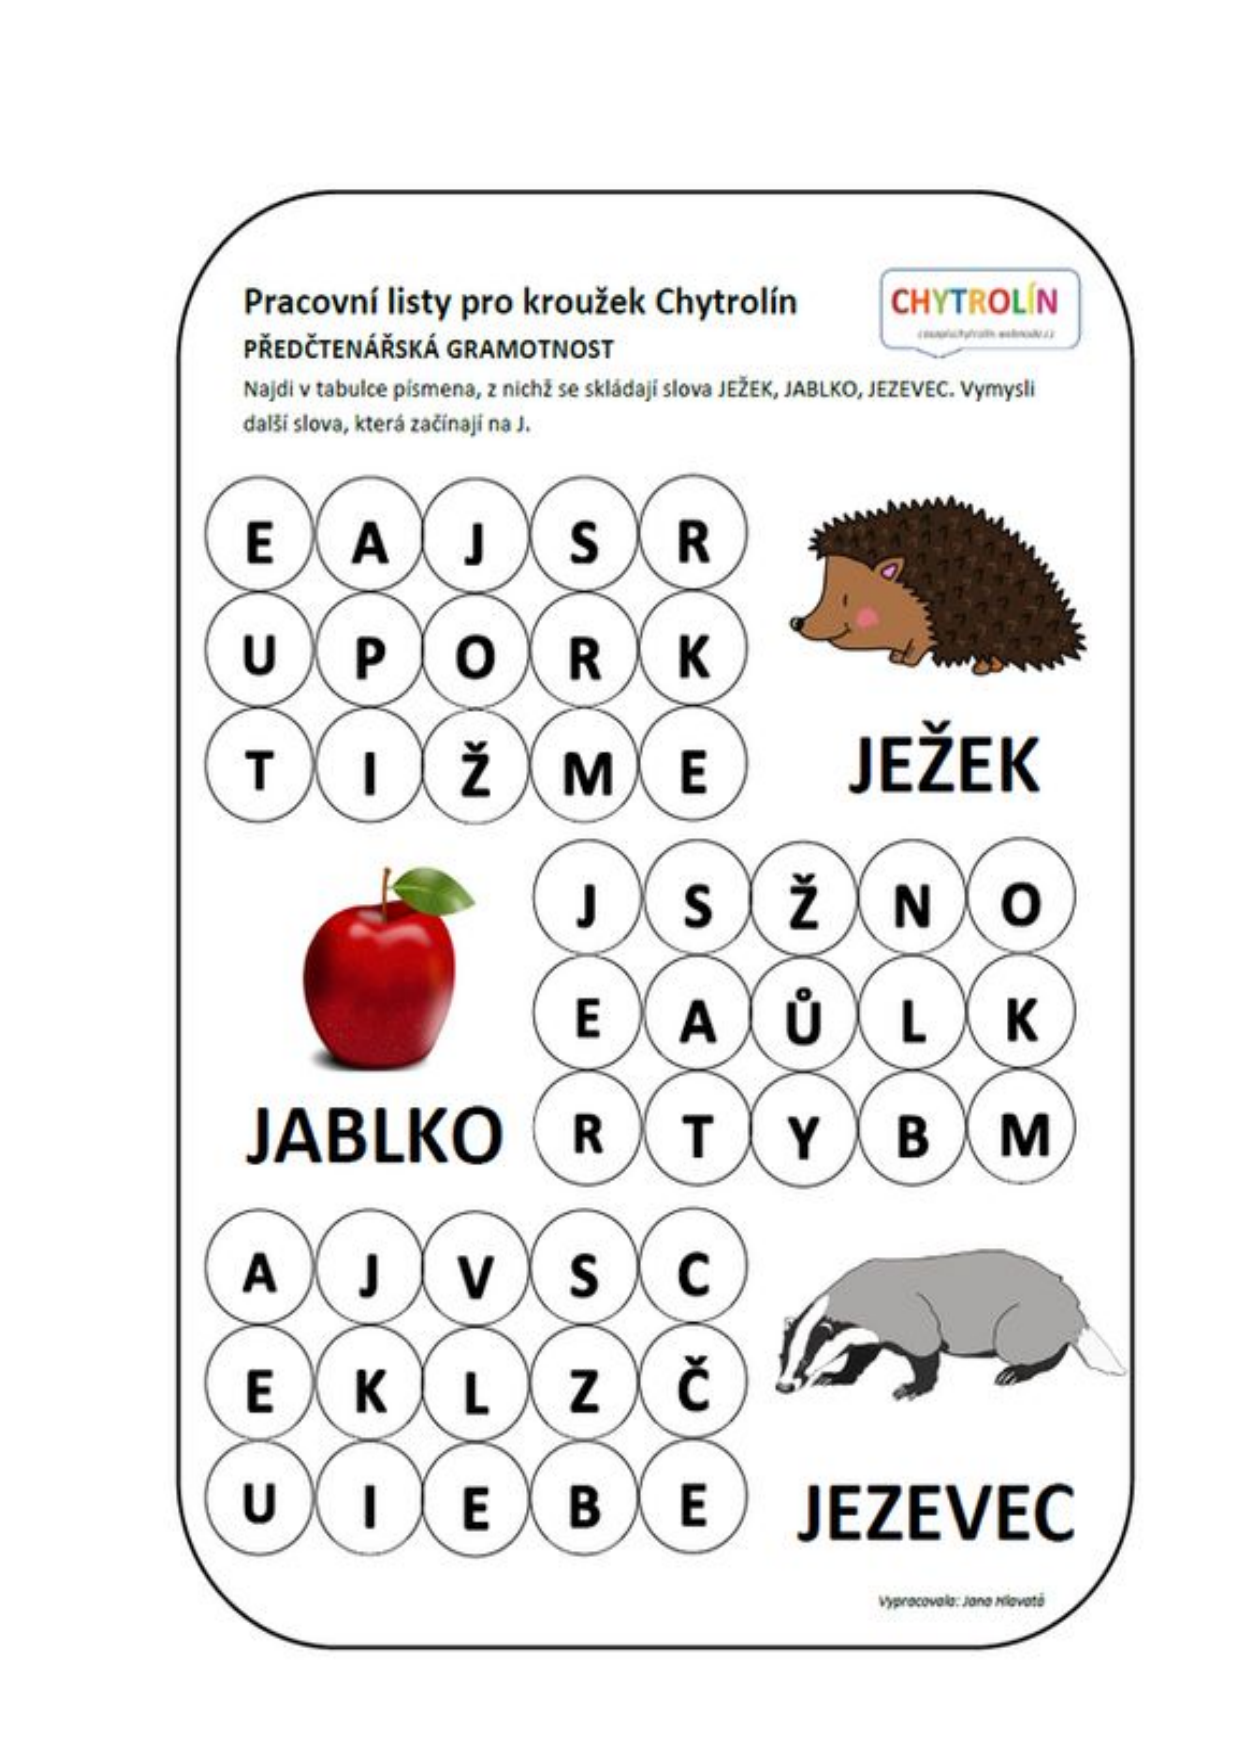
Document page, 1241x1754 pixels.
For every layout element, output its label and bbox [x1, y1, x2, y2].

picture [147, 147, 1165, 1673]
